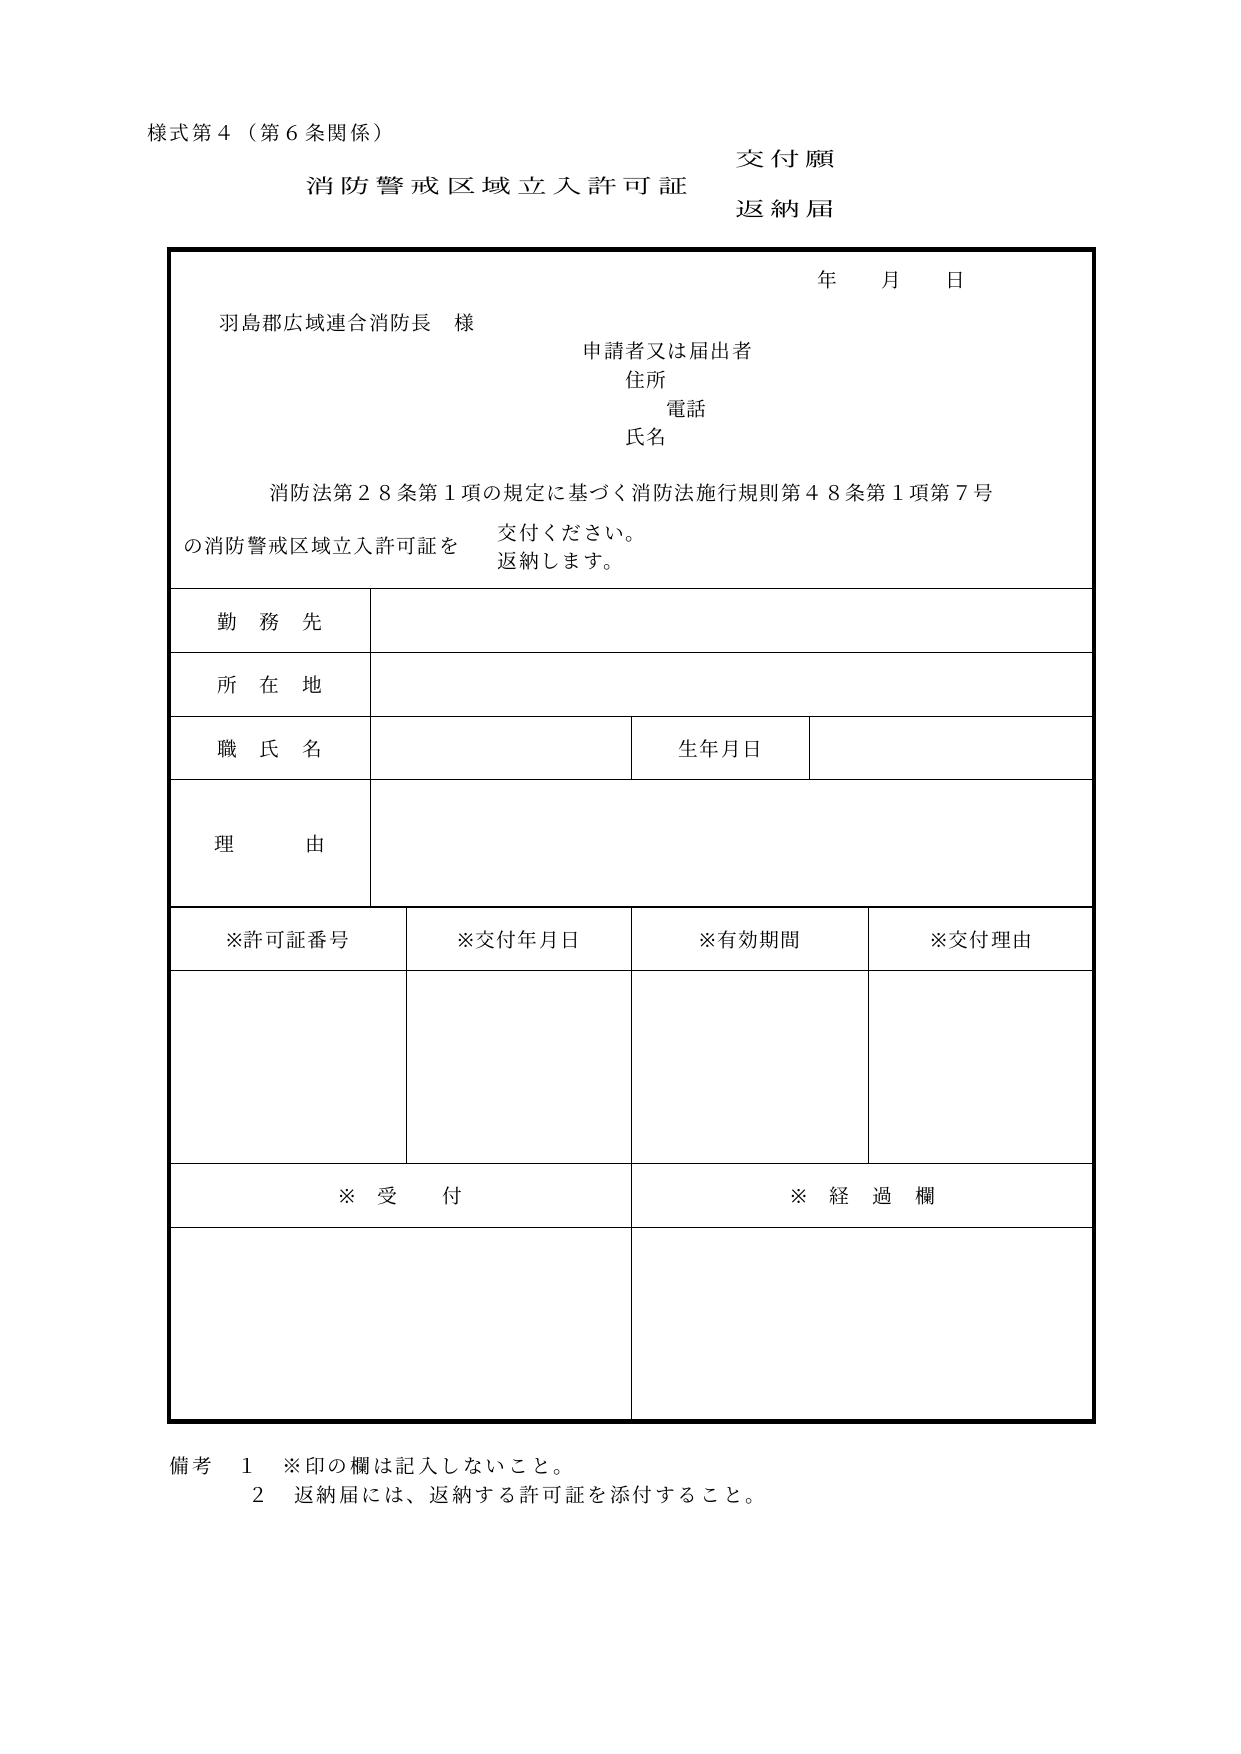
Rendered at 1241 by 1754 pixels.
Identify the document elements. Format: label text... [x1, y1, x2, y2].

table_cell 職 氏 名 [171, 717, 370, 779]
table_cell 理 由 [171, 780, 370, 906]
table_cell [371, 717, 631, 779]
table_cell 勤 務 先 [171, 589, 370, 652]
table_cell 生年月日 [632, 717, 809, 779]
table_cell [869, 971, 1092, 1163]
text 消防警戒区域立入許可証 [147, 171, 1093, 199]
text ２ 返納届には、返納する許可証を添付すること。 [249, 1479, 1093, 1508]
table_cell ※許可証番号 [171, 908, 406, 970]
table_cell [371, 780, 1092, 906]
table_cell [810, 717, 1092, 779]
table_cell [171, 1228, 631, 1419]
table_cell ※有効期間 [632, 908, 868, 970]
table_cell [171, 971, 406, 1163]
table_cell ※ 受 付 [171, 1164, 631, 1227]
table_cell ※ 経 過 欄 [632, 1164, 1092, 1227]
table_cell ※交付年月日 [407, 908, 631, 970]
text 返納届 [147, 199, 1093, 220]
table_cell ※交付理由 [869, 908, 1092, 970]
text 備考 １ ※印の欄は記入しないこと。 [147, 1451, 1093, 1479]
table_cell [371, 653, 1092, 716]
table_cell [407, 971, 631, 1163]
text 交付願 [147, 146, 1093, 171]
table_cell [632, 971, 868, 1163]
table_cell 所 在 地 [171, 653, 370, 716]
text 様式第４（第６条関係） [147, 117, 1093, 146]
table_header 年 月 日 羽島郡広域連合消防長 様 申請者又は届出者 住所 電話 氏名 消防法第２８条第１項の規定に基づく消防法施行規則第４８条第１項第７号 の消防警戒区域立入許可証を [171, 252, 1092, 588]
table_cell [371, 589, 1092, 652]
table_cell [632, 1228, 1092, 1419]
